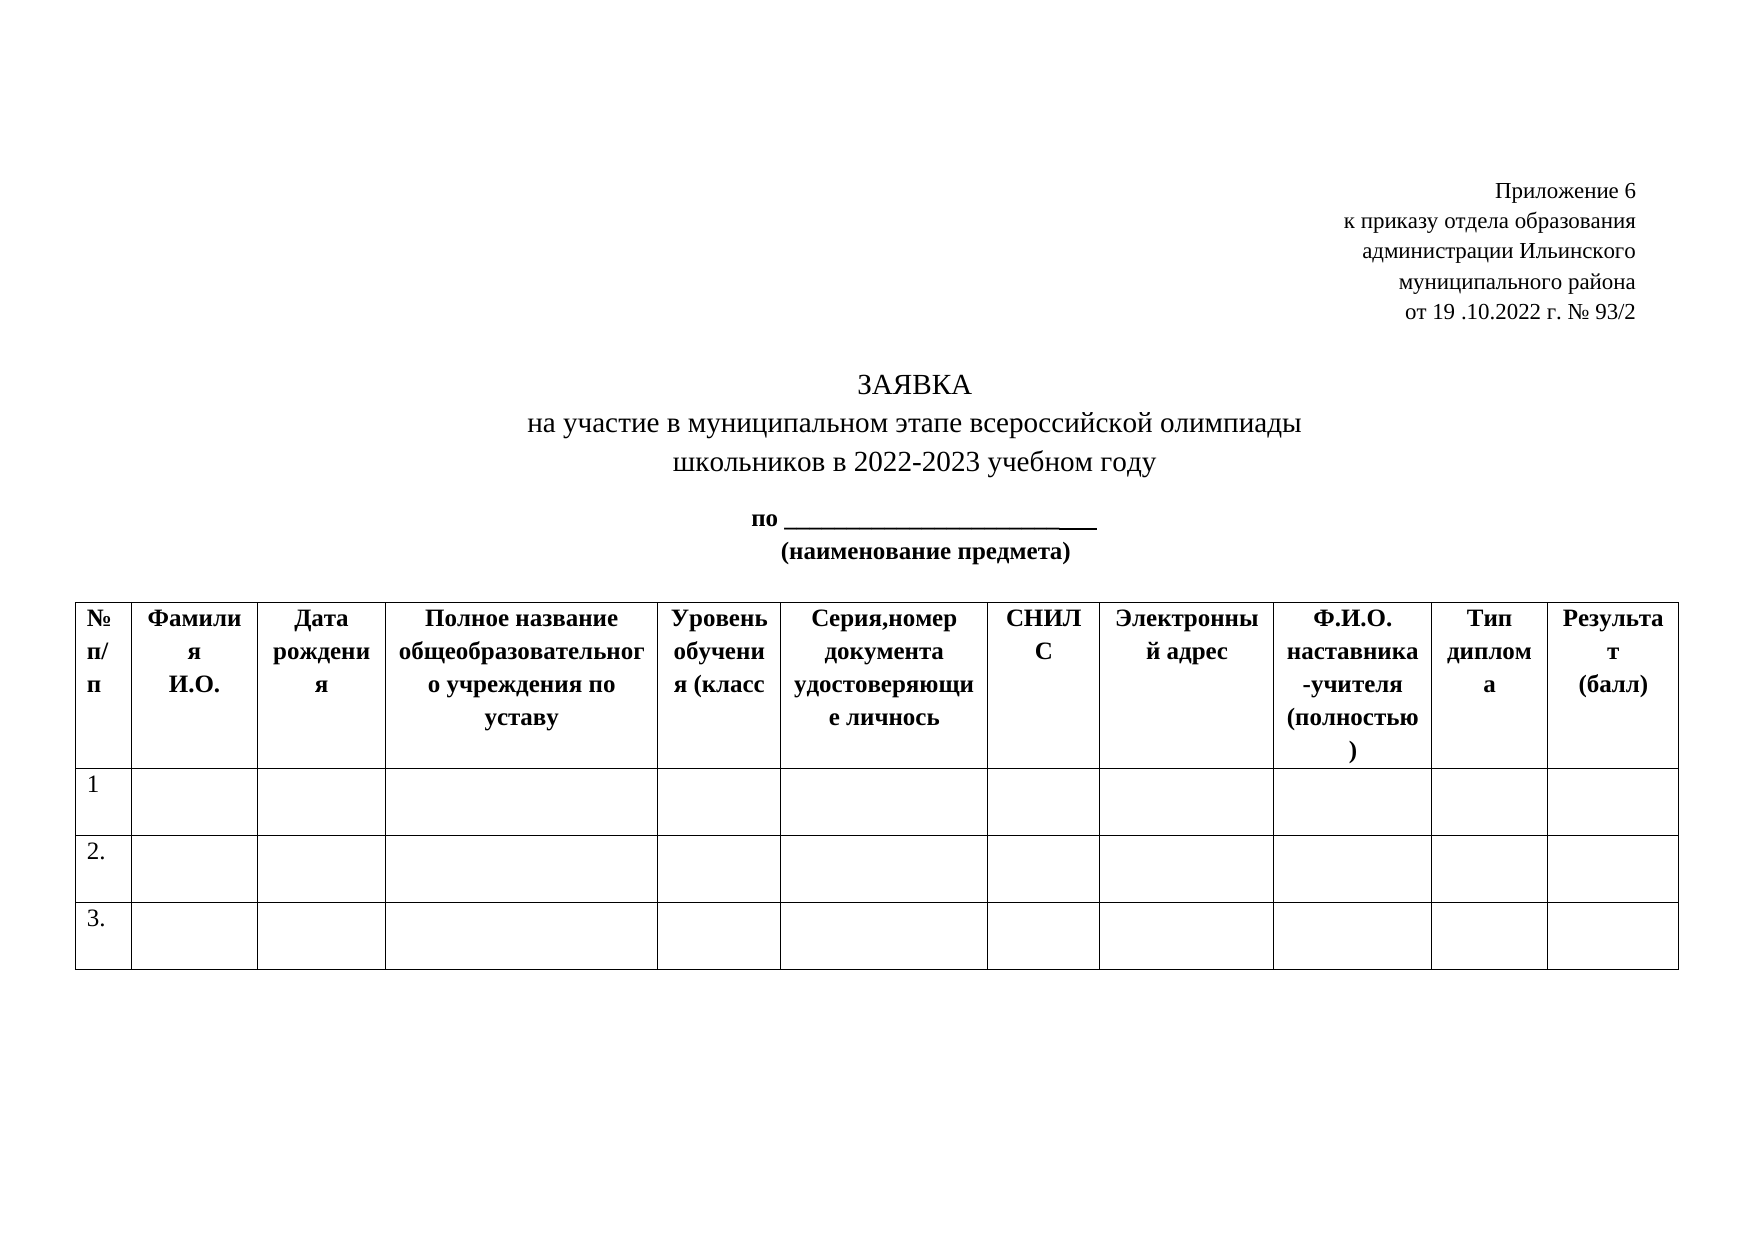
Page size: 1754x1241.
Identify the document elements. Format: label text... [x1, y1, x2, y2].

table_cell [1548, 769, 1678, 835]
table_cell [781, 769, 987, 835]
table_cell [386, 769, 657, 835]
table_cell [258, 769, 385, 835]
table_cell [781, 903, 987, 969]
table_cell [988, 903, 1099, 969]
list от 19 .10.2022 г. № 93/2 [193, 298, 1636, 324]
table_cell [386, 903, 657, 969]
table_cell 3. [76, 903, 131, 969]
table_cell [132, 836, 257, 902]
list на участие в муниципальном этапе всероссийской олимпиады [193, 405, 1636, 439]
table_cell [386, 836, 657, 902]
table_cell [1100, 769, 1273, 835]
table_cell 2. [76, 836, 131, 902]
table_cell [658, 836, 780, 902]
table_cell [1548, 836, 1678, 902]
list администрации Ильинского [193, 238, 1636, 264]
table_cell [258, 836, 385, 902]
list школьников в 2022-2023 учебном году [193, 444, 1636, 477]
table_header Фамилия И.О. [132, 603, 257, 768]
table_cell [132, 903, 257, 969]
list к приказу отдела образования [193, 207, 1636, 234]
table_header № п/п [76, 603, 131, 768]
table_header Уровень обучения (класс [658, 603, 780, 768]
table_header Результат (балл) [1548, 603, 1678, 768]
table_cell [1274, 903, 1431, 969]
table_cell [1100, 903, 1273, 969]
text по ______________________ [118, 503, 1636, 532]
table_header Ф.И.О. наставника-учителя (полностью) [1274, 603, 1431, 768]
table_header Серия,номер документа удостоверяющие личнось [781, 603, 987, 768]
list муниципального района [193, 268, 1636, 294]
table_cell [988, 836, 1099, 902]
table_header Тип диплома [1432, 603, 1547, 768]
list ЗАЯВКА [193, 367, 1636, 400]
text (наименование предмета) [118, 536, 1636, 565]
table_cell [988, 769, 1099, 835]
table_cell [1548, 903, 1678, 969]
table_cell [1274, 769, 1431, 835]
table_header Полное название общеобразовательного учреждения по уставу [386, 603, 657, 768]
table_header Электронный адрес [1100, 603, 1273, 768]
table_cell [258, 903, 385, 969]
table_cell [658, 769, 780, 835]
table_cell [1432, 903, 1547, 969]
table_cell [1100, 836, 1273, 902]
table_header Дата рождения [258, 603, 385, 768]
table_cell [1274, 836, 1431, 902]
table_cell [658, 903, 780, 969]
table_cell [1432, 836, 1547, 902]
table_header СНИЛС [988, 603, 1099, 768]
table_cell [1432, 769, 1547, 835]
table_cell 1 [76, 769, 131, 835]
table_cell [132, 769, 257, 835]
table_cell [781, 836, 987, 902]
list Приложение 6 [193, 177, 1636, 203]
